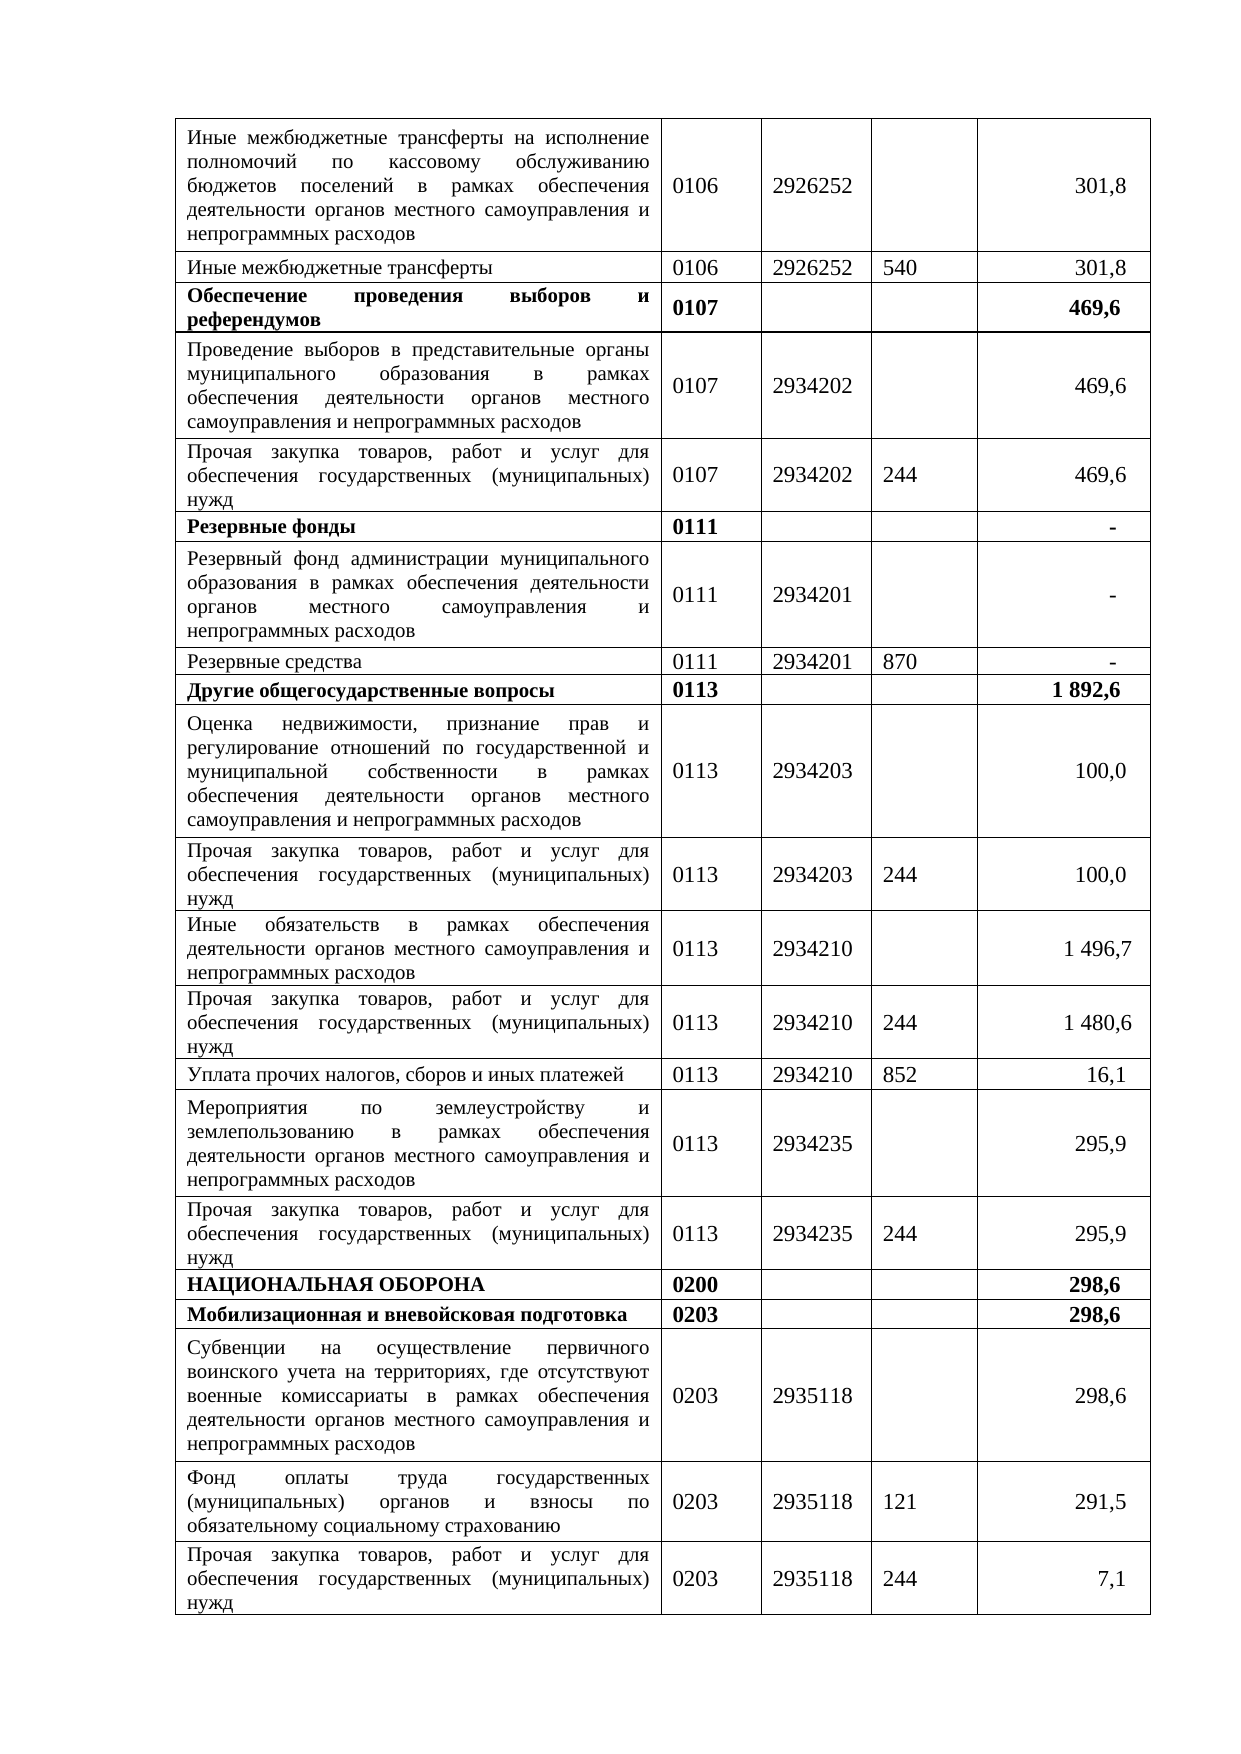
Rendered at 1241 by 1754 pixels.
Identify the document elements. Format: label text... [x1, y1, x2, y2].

table_cell 0113 [662, 911, 761, 985]
table_cell Прочая закупка товаров, работ и услуг для обеспечения государственных (муниципальных) нужд [176, 1197, 661, 1269]
table_cell 2934210 [762, 1059, 871, 1089]
table_cell 2935118 [762, 1462, 871, 1541]
table_cell 0111 [662, 512, 761, 541]
table_cell Обеспечение проведения выборов и референдумов [176, 283, 661, 331]
table_cell Другие общегосударственные вопросы [176, 675, 661, 704]
table_cell [872, 1329, 977, 1461]
table_cell 469,6 [978, 333, 1150, 438]
table_cell Субвенции на осуществление первичного воинского учета на территориях, где отсутствуют военные комиссариаты в рамках обеспечения деятельности органов местного самоуправления и непрограммных расходов [176, 1329, 661, 1461]
table_cell 295,9 [978, 1197, 1150, 1269]
table_cell 0111 [662, 648, 761, 674]
table_cell Иные обязательств в рамках обеспечения деятельности органов местного самоуправления и непрограммных расходов [176, 911, 661, 985]
table_cell 2934202 [762, 439, 871, 511]
table_cell Иные межбюджетные трансферты на исполнение полномочий по кассовому обслуживанию бюджетов поселений в рамках обеспечения деятельности органов местного самоуправления и непрограммных расходов [176, 119, 661, 251]
table_cell 852 [872, 1059, 977, 1089]
table_cell 2934203 [762, 705, 871, 837]
table_cell 0203 [662, 1300, 761, 1328]
table_cell Фонд оплаты труда государственных (муниципальных) органов и взносы по обязательному социальному страхованию [176, 1462, 661, 1541]
table_cell 0111 [662, 542, 761, 647]
table_cell [872, 1300, 977, 1328]
table_cell 1 892,6 [978, 675, 1150, 704]
table_cell [762, 283, 871, 331]
table_cell Прочая закупка товаров, работ и услуг для обеспечения государственных (муниципальных) нужд [176, 838, 661, 910]
table_cell [762, 675, 871, 704]
table_cell 2934201 [762, 542, 871, 647]
table_cell 244 [872, 986, 977, 1058]
table_cell 244 [872, 1197, 977, 1269]
table_cell Прочая закупка товаров, работ и услуг для обеспечения государственных (муниципальных) нужд [176, 439, 661, 511]
table_cell Прочая закупка товаров, работ и услуг для обеспечения государственных (муниципальных) нужд [176, 986, 661, 1058]
table_cell 540 [872, 252, 977, 282]
table_cell 2934210 [762, 911, 871, 985]
table_cell 301,8 [978, 119, 1150, 251]
table_cell 0107 [662, 283, 761, 331]
table_cell - [978, 648, 1150, 674]
table_cell 0203 [662, 1462, 761, 1541]
table_cell 0113 [662, 675, 761, 704]
table_cell [872, 333, 977, 438]
table_cell 2926252 [762, 252, 871, 282]
table_cell 469,6 [978, 283, 1150, 331]
table_cell 0113 [662, 1197, 761, 1269]
table_cell Резервные средства [176, 648, 661, 674]
table_cell 100,0 [978, 838, 1150, 910]
table_cell [872, 705, 977, 837]
table_cell 298,6 [978, 1270, 1150, 1298]
table_cell [872, 119, 977, 251]
table_cell 870 [872, 648, 977, 674]
table_cell 244 [872, 439, 977, 511]
table_cell [872, 1270, 977, 1298]
table_cell Проведение выборов в представительные органы муниципального образования в рамках обеспечения деятельности органов местного самоуправления и непрограммных расходов [176, 333, 661, 438]
table_cell 298,6 [978, 1300, 1150, 1328]
table_cell 244 [872, 1542, 977, 1614]
table_cell - [978, 512, 1150, 541]
table_cell 244 [872, 838, 977, 910]
table_cell 291,5 [978, 1462, 1150, 1541]
table_cell [762, 1300, 871, 1328]
table_cell 2934201 [762, 648, 871, 674]
table_cell 0200 [662, 1270, 761, 1298]
table_cell 2934210 [762, 986, 871, 1058]
table_cell 2926252 [762, 119, 871, 251]
table_cell Мероприятия по землеустройству и землепользованию в рамках обеспечения деятельности органов местного самоуправления и непрограммных расходов [176, 1090, 661, 1196]
table_cell Резервный фонд администрации муниципального образования в рамках обеспечения деятельности органов местного самоуправления и непрограммных расходов [176, 542, 661, 647]
table_cell 469,6 [978, 439, 1150, 511]
table_cell 1 480,6 [978, 986, 1150, 1058]
table_cell НАЦИОНАЛЬНАЯ ОБОРОНА [176, 1270, 661, 1298]
table_cell Оценка недвижимости, признание прав и регулирование отношений по государственной и муниципальной собственности в рамках обеспечения деятельности органов местного самоуправления и непрограммных расходов [176, 705, 661, 837]
table_cell 2935118 [762, 1329, 871, 1461]
table_cell Резервные фонды [176, 512, 661, 541]
table_cell 0113 [662, 705, 761, 837]
table_cell 301,8 [978, 252, 1150, 282]
table_cell [872, 542, 977, 647]
table_cell 0113 [662, 986, 761, 1058]
table_cell 0113 [662, 1059, 761, 1089]
table_cell 2934235 [762, 1197, 871, 1269]
table_cell 121 [872, 1462, 977, 1541]
table_cell 0203 [662, 1542, 761, 1614]
table_cell [872, 512, 977, 541]
table_cell 0203 [662, 1329, 761, 1461]
table_cell 2934202 [762, 333, 871, 438]
table_cell 295,9 [978, 1090, 1150, 1196]
table_cell 1 496,7 [978, 911, 1150, 985]
table_cell 0113 [662, 838, 761, 910]
table_cell Иные межбюджетные трансферты [176, 252, 661, 282]
table_cell 0106 [662, 252, 761, 282]
table_cell 2934203 [762, 838, 871, 910]
table_cell [872, 283, 977, 331]
table_cell [762, 512, 871, 541]
table_cell [762, 1270, 871, 1298]
table_cell [872, 675, 977, 704]
table_cell 7,1 [978, 1542, 1150, 1614]
table_cell 2934235 [762, 1090, 871, 1196]
table_cell 0107 [662, 439, 761, 511]
table_cell 100,0 [978, 705, 1150, 837]
table_cell [872, 911, 977, 985]
table_cell 0106 [662, 119, 761, 251]
table_cell 16,1 [978, 1059, 1150, 1089]
table_cell - [978, 542, 1150, 647]
table_cell 0113 [662, 1090, 761, 1196]
table_cell Мобилизационная и вневойсковая подготовка [176, 1300, 661, 1328]
table_cell 2935118 [762, 1542, 871, 1614]
table_cell 298,6 [978, 1329, 1150, 1461]
table_cell 0107 [662, 333, 761, 438]
table_cell Прочая закупка товаров, работ и услуг для обеспечения государственных (муниципальных) нужд [176, 1542, 661, 1614]
table_cell Уплата прочих налогов, сборов и иных платежей [176, 1059, 661, 1089]
table_cell [872, 1090, 977, 1196]
